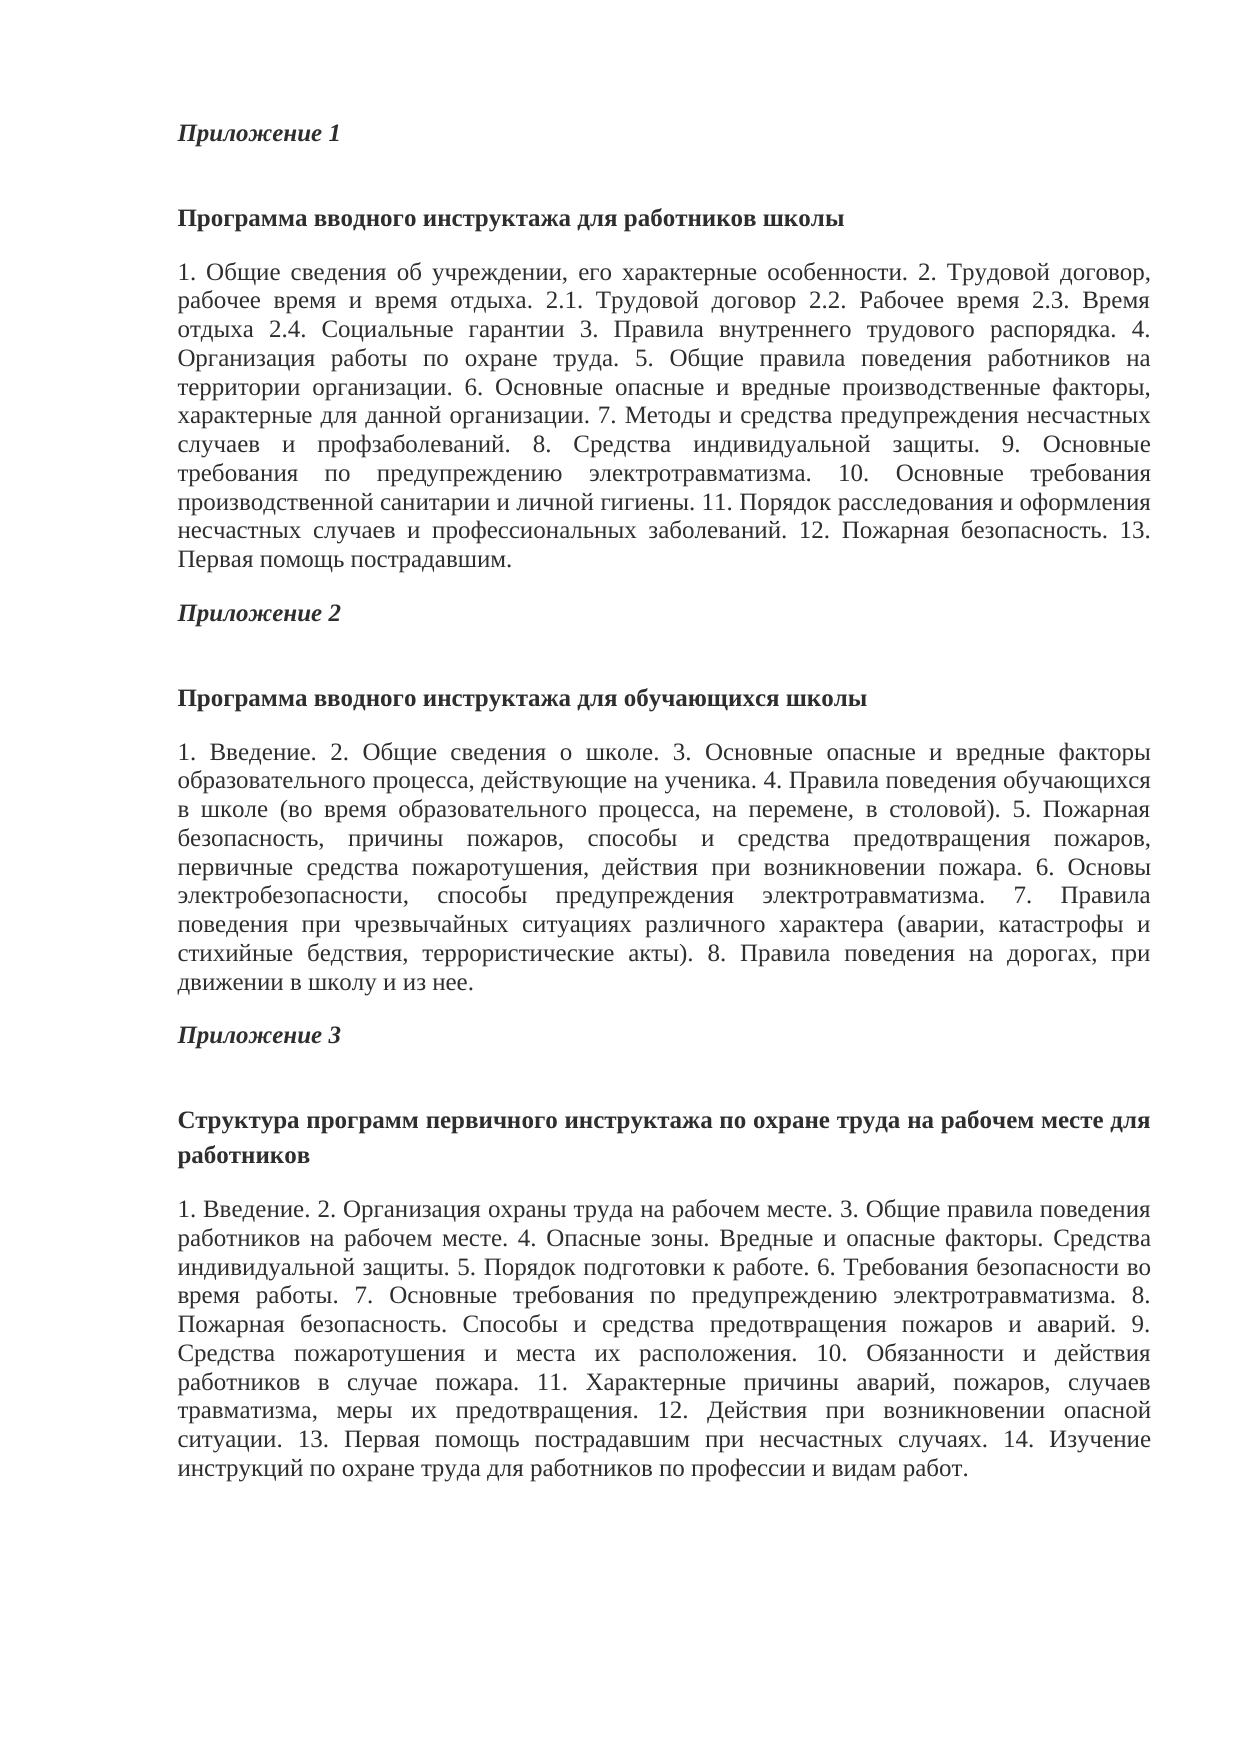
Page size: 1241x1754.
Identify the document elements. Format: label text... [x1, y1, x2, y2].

text 1. Введение. 2. Организация охраны труда на рабочем месте. 3. Общие правила поведения работников на рабочем месте. 4. Опасные зоны. Вредные и опасные факторы. Средства индивидуальной защиты. 5. Порядок подготовки к работе. 6. Требования безопасности во время работы. 7. Основные требования по предупреждению электротравматизма. 8. Пожарная безопасность. Способы и средства предотвращения пожаров и аварий. 9. Средства пожаротушения и места их расположения. 10. Обязанности и действия работников в случае пожара. 11. Характерные причины аварий, пожаров, случаев травматизма, меры их предотвращения. 12. Действия при возникновении опасной ситуации. 13. Первая помощь пострадавшим при несчастных случаях. 14. Изучение инструкций по охране труда для работников по профессии и видам работ. [177, 1194, 1152, 1482]
text 1. Введение. 2. Общие сведения о школе. 3. Основные опасные и вредные факторы образовательного процесса, действующие на ученика. 4. Правила поведения обучающихся в школе (во время образовательного процесса, на перемене, в столовой). 5. Пожарная безопасность, причины пожаров, способы и средства предотвращения пожаров, первичные средства пожаротушения, действия при возникновении пожара. 6. Основы электробезопасности, способы предупреждения электротравматизма. 7. Правила поведения при чрезвычайных ситуациях различного характера (аварии, катастрофы и стихийные бедствия, террористические акты). 8. Правила поведения на дорогах, при движении в школу и из нее. [177, 737, 1152, 996]
text Приложение 2 [177, 598, 1152, 627]
text Программа вводного инструктажа для работников школы [177, 197, 1152, 232]
text Структура программ первичного инструктажа по охране труда на рабочем месте для работников [177, 1099, 1152, 1169]
text Программа вводного инструктажа для обучающихся школы [177, 677, 1152, 712]
text 1. Общие сведения об учреждении, его характерные особенности. 2. Трудовой договор, рабочее время и время отдыха. 2.1. Трудовой договор 2.2. Рабочее время 2.3. Время отдыха 2.4. Социальные гарантии 3. Правила внутреннего трудового распорядка. 4. Организация работы по охране труда. 5. Общие правила поведения работников на территории организации. 6. Основные опасные и вредные производственные факторы, характерные для данной организации. 7. Методы и средства предупреждения несчастных случаев и профзаболеваний. 8. Средства индивидуальной защиты. 9. Основные требования по предупреждению электротравматизма. 10. Основные требования производственной санитарии и личной гигиены. 11. Порядок расследования и оформления несчастных случаев и профессиональных заболеваний. 12. Пожарная безопасность. 13. Первая помощь пострадавшим. [177, 257, 1152, 573]
text Приложение 1 [177, 118, 1152, 147]
text Приложение 3 [177, 1021, 1152, 1049]
